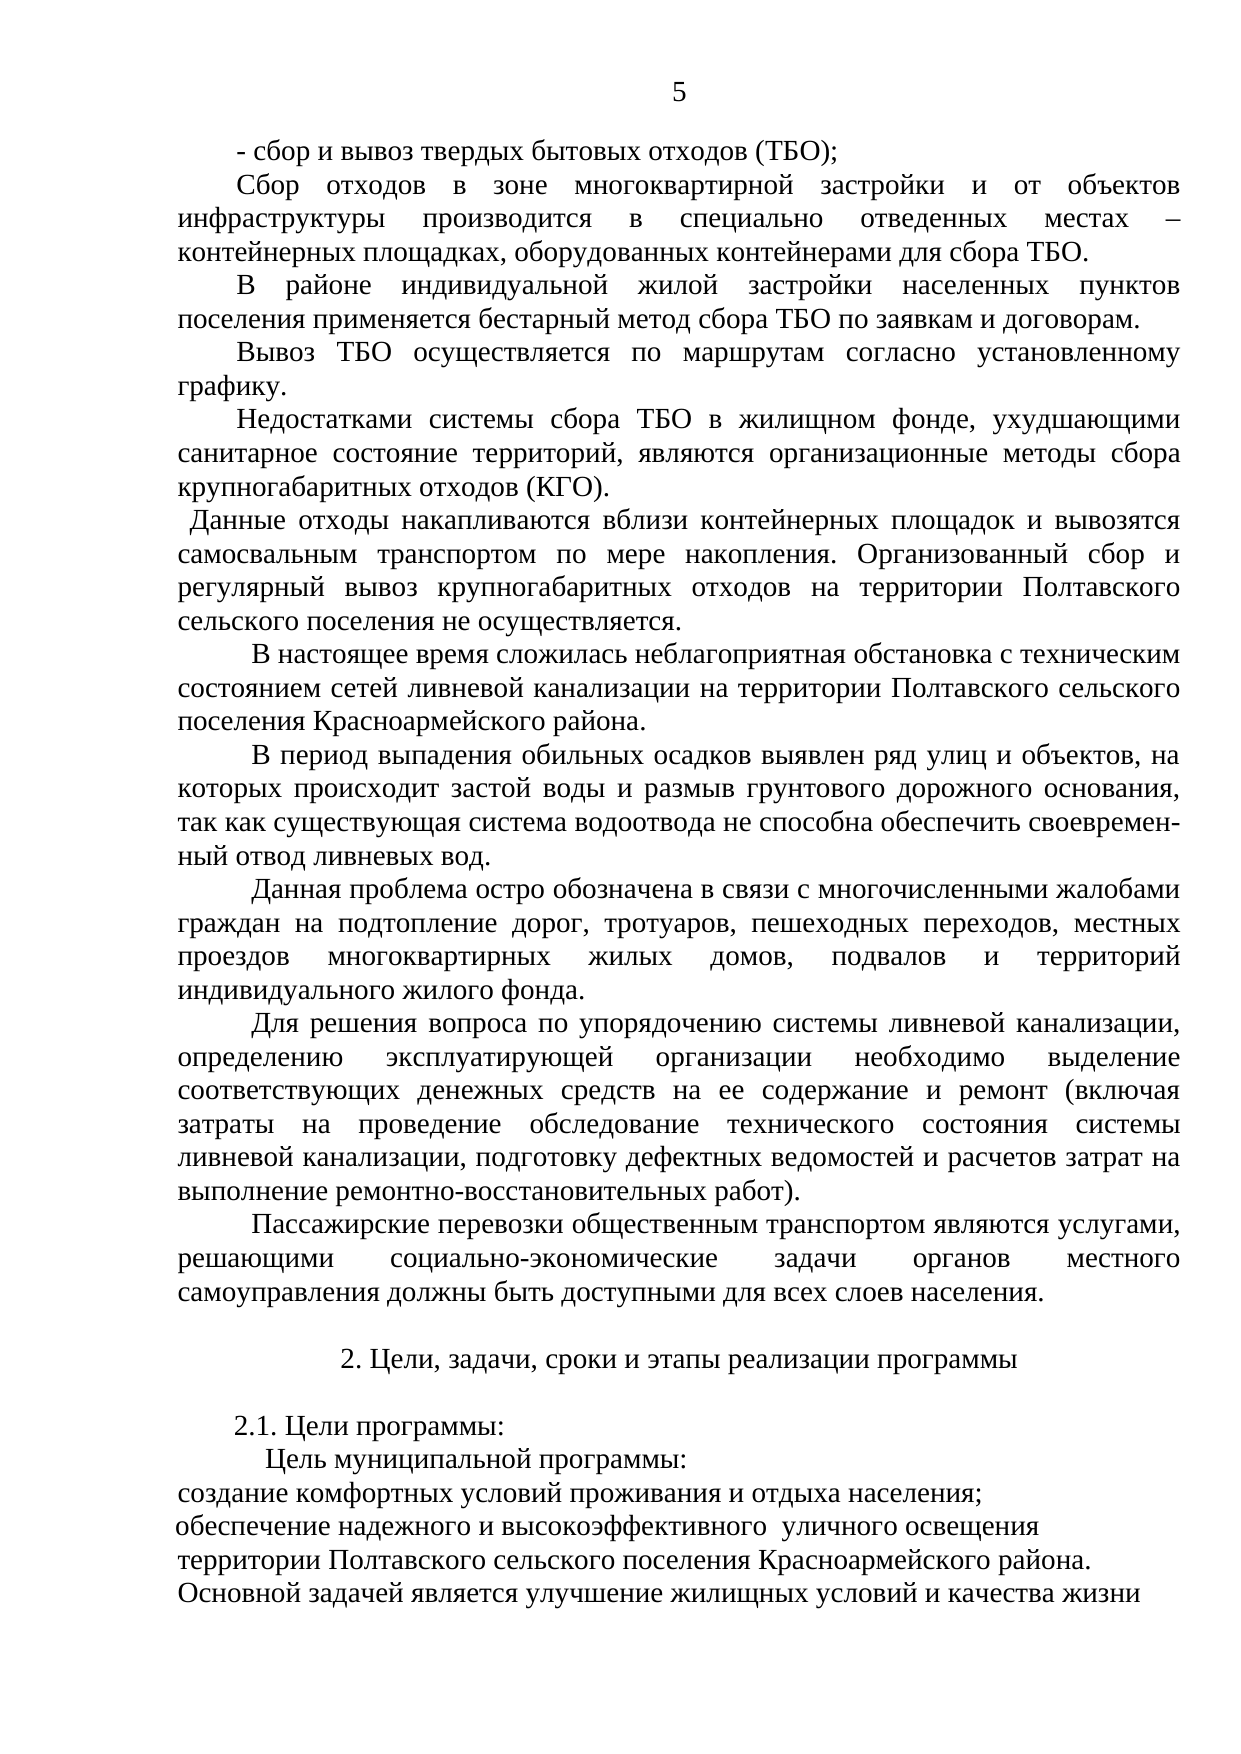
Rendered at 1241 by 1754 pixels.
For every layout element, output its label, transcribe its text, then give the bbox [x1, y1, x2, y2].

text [175, 1508, 1181, 1609]
text Данные отходы накапливаются вблизи контейнерных площадок и вывозятся самосвальным транспортом по мере накопления. Организованный сбор и регулярный вывоз крупногабаритных отходов на территории Полтавского сельского поселения не осуществляется. [177, 502, 1181, 636]
text Данная проблема остро обозначена в связи с многочисленными жалобами граждан на подтопление дорог, тротуаров, пешеходных переходов, местных проездов многоквартирных жилых домов, подвалов и территорий индивидуального жилого фонда. [177, 871, 1181, 1005]
text В настоящее время сложилась неблагоприятная обстановка с техническим состоянием сетей ливневой канализации на территории Полтавского сельского поселения Красноармейского района. [177, 636, 1181, 737]
text В районе индивидуальной жилой застройки населенных пунктов поселения применяется бестарный метод сбора ТБО по заявкам и договорам. [177, 267, 1181, 334]
text Пассажирские перевозки общественным транспортом являются услугами, решающими социально-экономические задачи органов местного самоуправления должны быть доступными для всех слоев населения. [177, 1207, 1181, 1307]
text создание комфортных условий проживания и отдыха населения; [177, 1475, 1181, 1508]
text Цель муниципальной программы: [177, 1441, 1181, 1475]
text 2. Цели, задачи, сроки и этапы реализации программы [177, 1341, 1181, 1374]
text Недостатками системы сбора ТБО в жилищном фонде, ухудшающими санитарное состояние территорий, являются организационные методы сбора крупногабаритных отходов (КГО). [177, 402, 1181, 502]
text В период выпадения обильных осадков выявлен ряд улиц и объектов, на которых происходит застой воды и размыв грунтового дорожного основания, так как существующая система водоотвода не способна обеспечить своевремен-ный отвод ливневых вод. [177, 737, 1181, 871]
text 2.1. Цели программы: [177, 1408, 1181, 1441]
text Вывоз ТБО осуществляется по маршрутам согласно установленному графику. [177, 334, 1181, 402]
text - сбор и вывоз твердых бытовых отходов (ТБО); [177, 133, 1181, 167]
text Сбор отходов в зоне многоквартирной застройки и от объектов инфраструктуры производится в специально отведенных местах – контейнерных площадках, оборудованных контейнерами для сбора ТБО. [177, 167, 1181, 267]
text Для решения вопроса по упорядочению системы ливневой канализации, определению эксплуатирующей организации необходимо выделение соответствующих денежных средств на ее содержание и ремонт (включая затраты на проведение обследование технического состояния системы ливневой канализации, подготовку дефектных ведомостей и расчетов затрат на выполнение ремонтно-восстановительных работ). [177, 1005, 1181, 1207]
